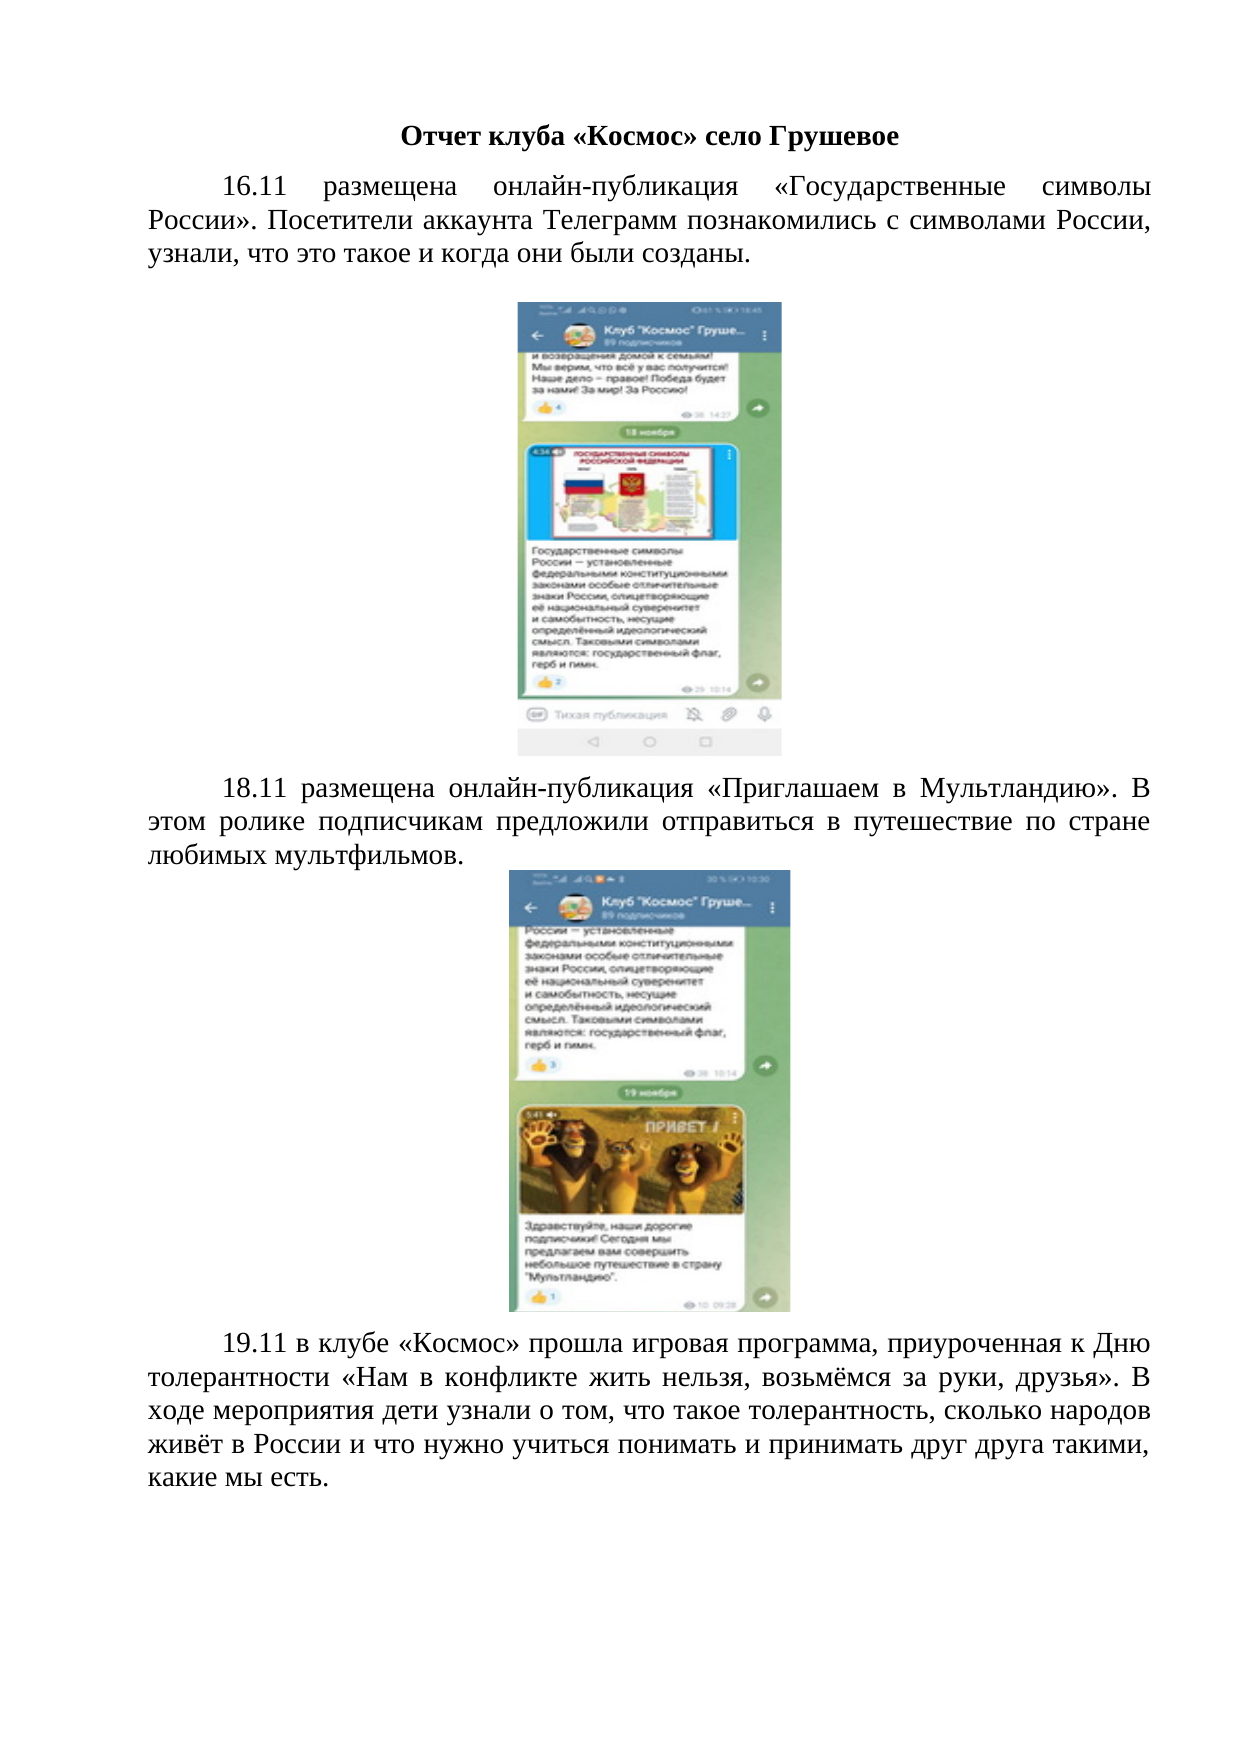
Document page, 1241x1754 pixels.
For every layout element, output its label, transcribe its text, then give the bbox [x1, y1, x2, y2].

text 19.11 в клубе «Космос» прошла игровая программа, приуроченная к Дню толерантности «Нам в конфликте жить нельзя, возьмёмся за руки, друзья». В ходе мероприятия дети узнали о том, что такое толерантность, сколько народов живёт в России и что нужно учиться понимать и принимать друг друга такими, какие мы есть. [148, 1325, 1152, 1493]
picture [509, 870, 791, 1312]
text 16.11 размещена онлайн-публикация «Государственные символы России». Посетители аккаунта Телеграмм познакомились с символами России, узнали, что это такое и когда они были созданы. [148, 168, 1152, 269]
text 18.11 размещена онлайн-публикация «Приглашаем в Мультландию». В этом ролике подписчикам предложили отправиться в путешествие по стране любимых мультфильмов. [148, 770, 1152, 871]
text Отчет клуба «Космос» село Грушевое [148, 118, 1152, 152]
picture [517, 302, 782, 756]
